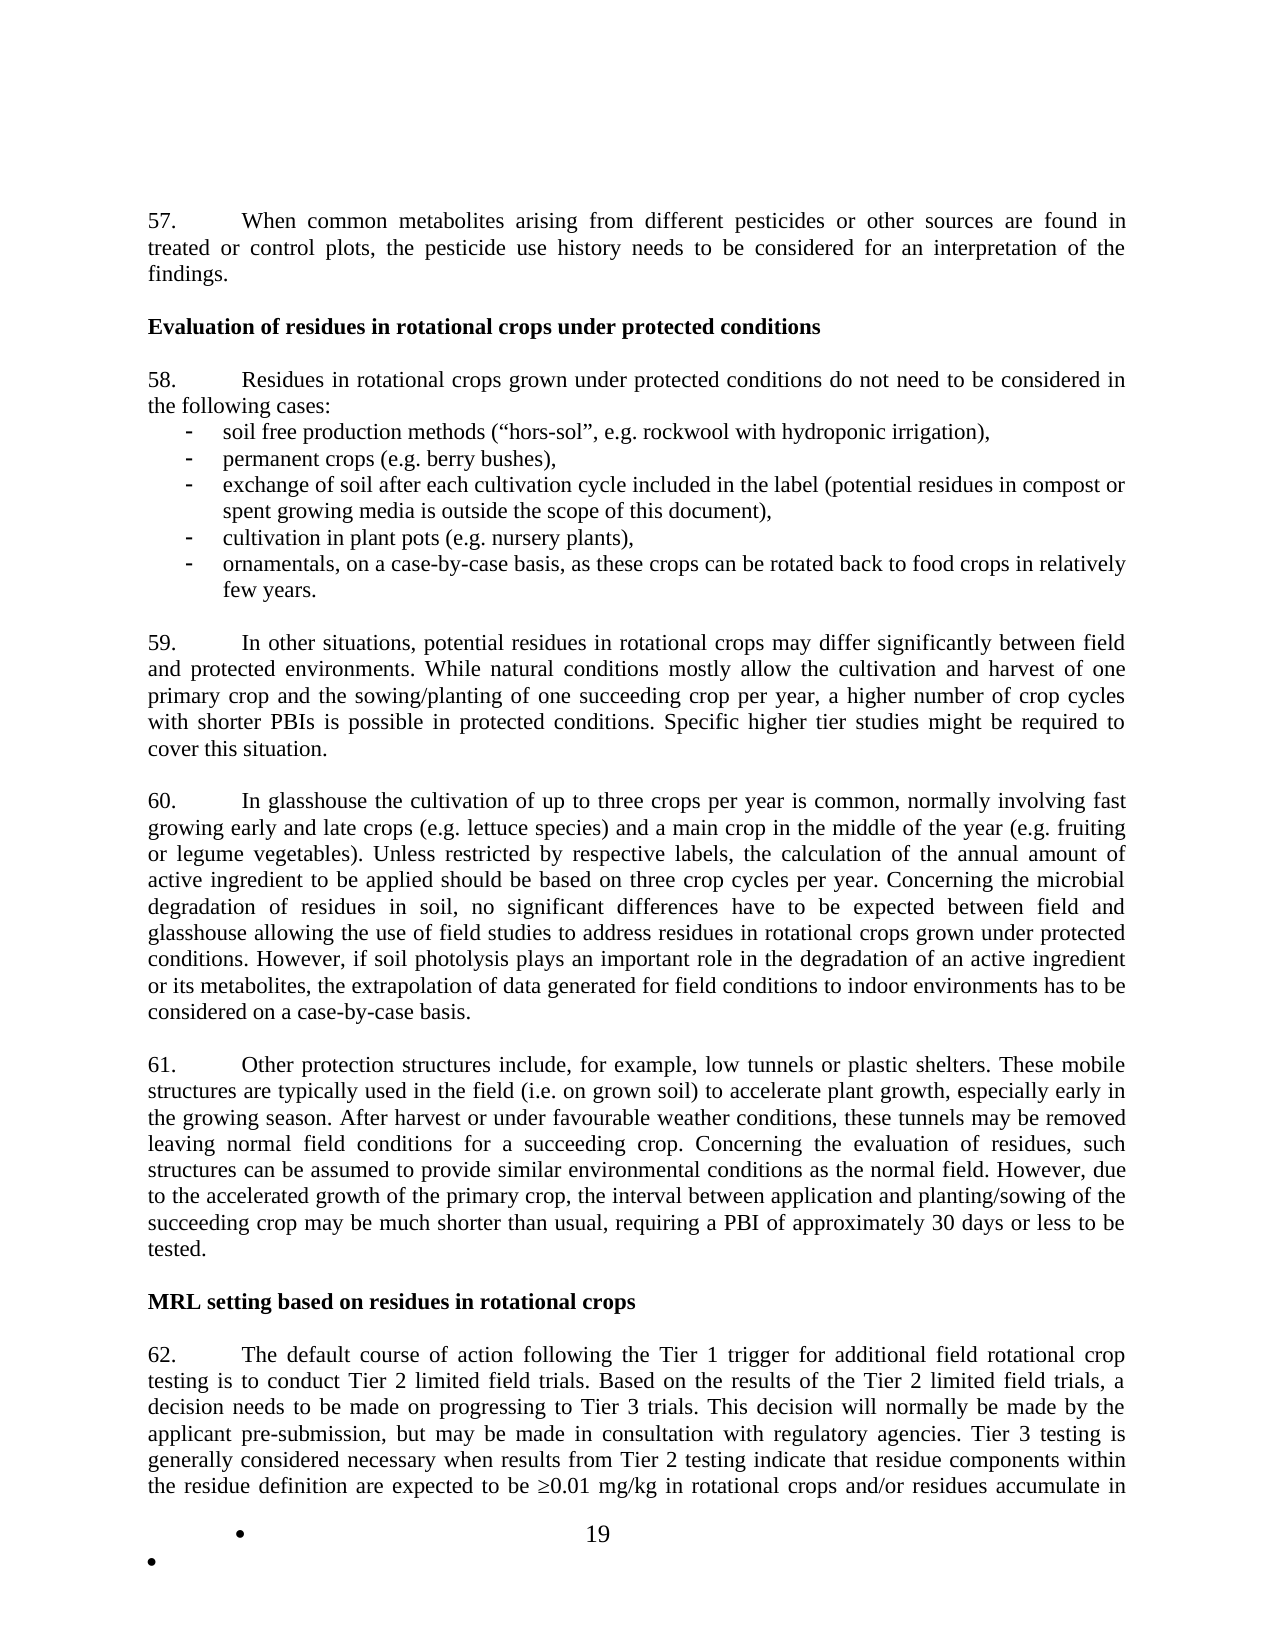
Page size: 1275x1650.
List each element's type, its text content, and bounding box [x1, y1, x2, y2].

list cultivation in plant pots (e.g. nursery plants), [185, 524, 1127, 550]
list When common metabolites arising from different pesticides or other sources are found in treated or control plots, the pesticide use history needs to be considered for an interpretation of the findings. [148, 207, 1127, 287]
list Residues in rotational crops grown under protected conditions do not need to be considered in the following cases: [148, 366, 1127, 418]
list permanent crops (e.g. berry bushes), [185, 445, 1127, 471]
list exchange of soil after each cultivation cycle included in the label (potential residues in compost or spent growing media is outside the scope of this document), [185, 471, 1127, 524]
list In other situations, potential residues in rotational crops may differ significantly between field and protected environments. While natural conditions mostly allow the cultivation and harvest of one primary crop and the sowing/planting of one succeeding crop per year, a higher number of crop cycles with shorter PBIs is possible in protected conditions. Specific higher tier studies might be required to cover this situation. [148, 629, 1127, 761]
list In glasshouse the cultivation of up to three crops per year is common, normally involving fast growing early and late crops (e.g. lettuce species) and a main crop in the middle of the year (e.g. fruiting or legume vegetables). Unless restricted by respective labels, the calculation of the annual amount of active ingredient to be applied should be based on three crop cycles per year. Concerning the microbial degradation of residues in soil, no significant differences have to be expected between field and glasshouse allowing the use of field studies to address residues in rotational crops grown under protected conditions. However, if soil photolysis plays an important role in the degradation of an active ingredient or its metabolites, the extrapolation of data generated for field conditions to indoor environments has to be considered on a case-by-case basis. [148, 787, 1127, 1024]
subtitle MRL setting based on residues in rotational crops [148, 1288, 1127, 1314]
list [148, 1341, 1127, 1499]
list ornamentals, on a case-by-case basis, as these crops can be rotated back to food crops in relatively few years. [185, 550, 1127, 603]
list Other protection structures include, for example, low tunnels or plastic shelters. These mobile structures are typically used in the field (i.e. on grown soil) to accelerate plant growth, especially early in the growing season. After harvest or under favourable weather conditions, these tunnels may be removed leaving normal field conditions for a succeeding crop. Concerning the evaluation of residues, such structures can be assumed to provide similar environmental conditions as the normal field. However, due to the accelerated growth of the primary crop, the interval between application and planting/sowing of the succeeding crop may be much shorter than usual, requiring a PBI of approximately 30 days or less to be tested. [148, 1051, 1127, 1262]
list soil free production methods (“hors-sol”, e.g. rockwool with hydroponic irrigation), [185, 418, 1127, 445]
subtitle Evaluation of residues in rotational crops under protected conditions [148, 313, 1127, 339]
